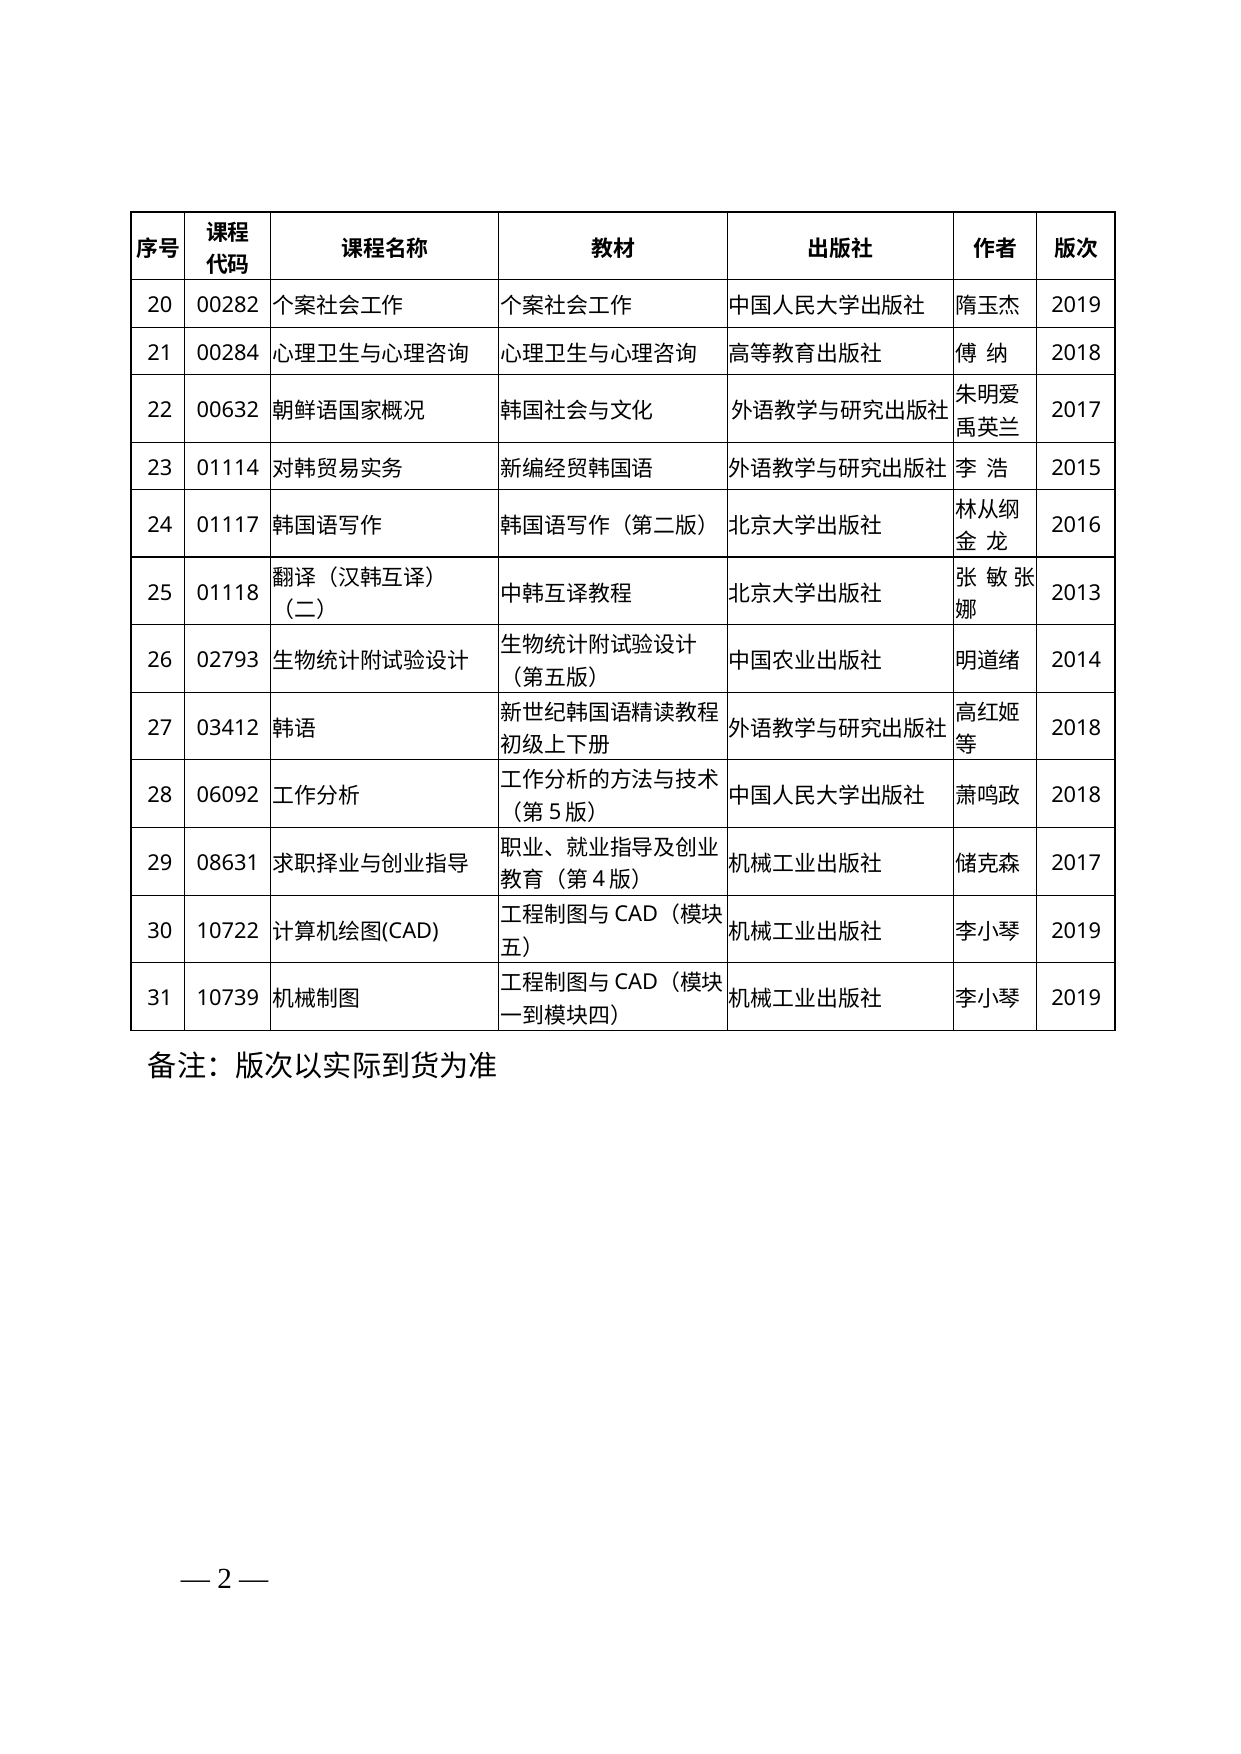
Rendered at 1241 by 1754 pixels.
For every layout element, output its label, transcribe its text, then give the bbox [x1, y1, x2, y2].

table_cell [132, 443, 184, 489]
table_cell [132, 558, 184, 624]
table_cell 机械制图 [271, 963, 498, 1030]
table_cell 朝鲜语国家概况 [271, 375, 498, 442]
table_cell 北京大学出版社 [728, 558, 953, 624]
table_cell 机械工业出版社 [728, 828, 953, 894]
table_cell [132, 375, 184, 442]
table_cell 2017 [1037, 375, 1114, 442]
table_cell 00632 [185, 375, 270, 442]
table_cell 2015 [1037, 443, 1114, 489]
table_cell 对韩贸易实务 [271, 443, 498, 489]
table_cell [132, 693, 184, 759]
table_cell 2019 [1037, 280, 1114, 327]
table_header 出版社 [728, 213, 953, 279]
table_cell 2016 [1037, 490, 1114, 556]
table_cell 张 敏 张 娜 [954, 558, 1036, 624]
table_cell 03412 [185, 693, 270, 759]
table_cell 中国人民大学出版社 [728, 280, 953, 327]
table_cell 傅 纳 [954, 328, 1036, 374]
table_cell 06092 [185, 760, 270, 827]
table_cell 2018 [1037, 328, 1114, 374]
table_cell 外语教学与研究出版社 [728, 443, 953, 489]
table_cell 萧鸣政 [954, 760, 1036, 827]
table_cell 2018 [1037, 760, 1114, 827]
table_cell [132, 490, 184, 556]
table_cell 李小琴 [954, 963, 1036, 1030]
table_cell 10722 [185, 896, 270, 962]
table_cell 工作分析的方法与技术（第5版） [499, 760, 727, 827]
table_cell 2014 [1037, 625, 1114, 692]
table_cell 李小琴 [954, 896, 1036, 962]
table_cell 储克森 [954, 828, 1036, 894]
table_header 版次 [1037, 213, 1114, 279]
table_cell 00282 [185, 280, 270, 327]
table_header 课程 代码 [185, 213, 270, 279]
table_cell 01118 [185, 558, 270, 624]
table_cell 林从纲 金 龙 [954, 490, 1036, 556]
table_cell [132, 625, 184, 692]
table_cell 外语教学与研究出版社 [728, 375, 953, 442]
table_header 课程名称 [271, 213, 498, 279]
table_header 序号 [132, 213, 184, 279]
table_cell 朱明爱 禹英兰 [954, 375, 1036, 442]
table_cell 中国人民大学出版社 [728, 760, 953, 827]
table_cell 翻译（汉韩互译）（二） [271, 558, 498, 624]
table_cell 新编经贸韩国语 [499, 443, 727, 489]
table_cell 机械工业出版社 [728, 896, 953, 962]
table_cell 新世纪韩国语精读教程初级上下册 [499, 693, 727, 759]
table_cell 工作分析 [271, 760, 498, 827]
table_cell 08631 [185, 828, 270, 894]
table_cell 2017 [1037, 828, 1114, 894]
table_header 教材 [499, 213, 727, 279]
table_cell 韩语 [271, 693, 498, 759]
table_cell 工程制图与CAD（模块一到模块四） [499, 963, 727, 1030]
table_cell 隋玉杰 [954, 280, 1036, 327]
table_cell 2013 [1037, 558, 1114, 624]
table_cell 心理卫生与心理咨询 [271, 328, 498, 374]
text 备注：版次以实际到货为准 [148, 1031, 1092, 1096]
table_cell 高等教育出版社 [728, 328, 953, 374]
table_cell [132, 828, 184, 894]
table_cell 心理卫生与心理咨询 [499, 328, 727, 374]
table_cell 北京大学出版社 [728, 490, 953, 556]
table_cell 外语教学与研究出版社 [728, 693, 953, 759]
table_cell 01114 [185, 443, 270, 489]
table_cell 中国农业出版社 [728, 625, 953, 692]
table_cell 生物统计附试验设计（第五版） [499, 625, 727, 692]
table_header 作者 [954, 213, 1036, 279]
table_cell 10739 [185, 963, 270, 1030]
table_cell 2019 [1037, 963, 1114, 1030]
table_cell [132, 280, 184, 327]
table_cell 李 浩 [954, 443, 1036, 489]
table_cell 个案社会工作 [499, 280, 727, 327]
table_cell 生物统计附试验设计 [271, 625, 498, 692]
table_cell 01117 [185, 490, 270, 556]
table_cell 求职择业与创业指导 [271, 828, 498, 894]
table_cell [132, 760, 184, 827]
table_cell 2019 [1037, 896, 1114, 962]
table_cell 个案社会工作 [271, 280, 498, 327]
table_cell 机械工业出版社 [728, 963, 953, 1030]
table_cell [132, 896, 184, 962]
table_cell 韩国语写作（第二版） [499, 490, 727, 556]
table_cell 职业、就业指导及创业教育（第4版） [499, 828, 727, 894]
table_cell 高红姬 等 [954, 693, 1036, 759]
table_cell 韩国语写作 [271, 490, 498, 556]
table_cell 计算机绘图(CAD) [271, 896, 498, 962]
table_cell 2018 [1037, 693, 1114, 759]
table_cell [132, 328, 184, 374]
table_cell 02793 [185, 625, 270, 692]
table_cell 00284 [185, 328, 270, 374]
table_cell 中韩互译教程 [499, 558, 727, 624]
table_cell 工程制图与CAD（模块五） [499, 896, 727, 962]
table_cell 明道绪 [954, 625, 1036, 692]
table_cell [132, 963, 184, 1030]
table_cell 韩国社会与文化 [499, 375, 727, 442]
